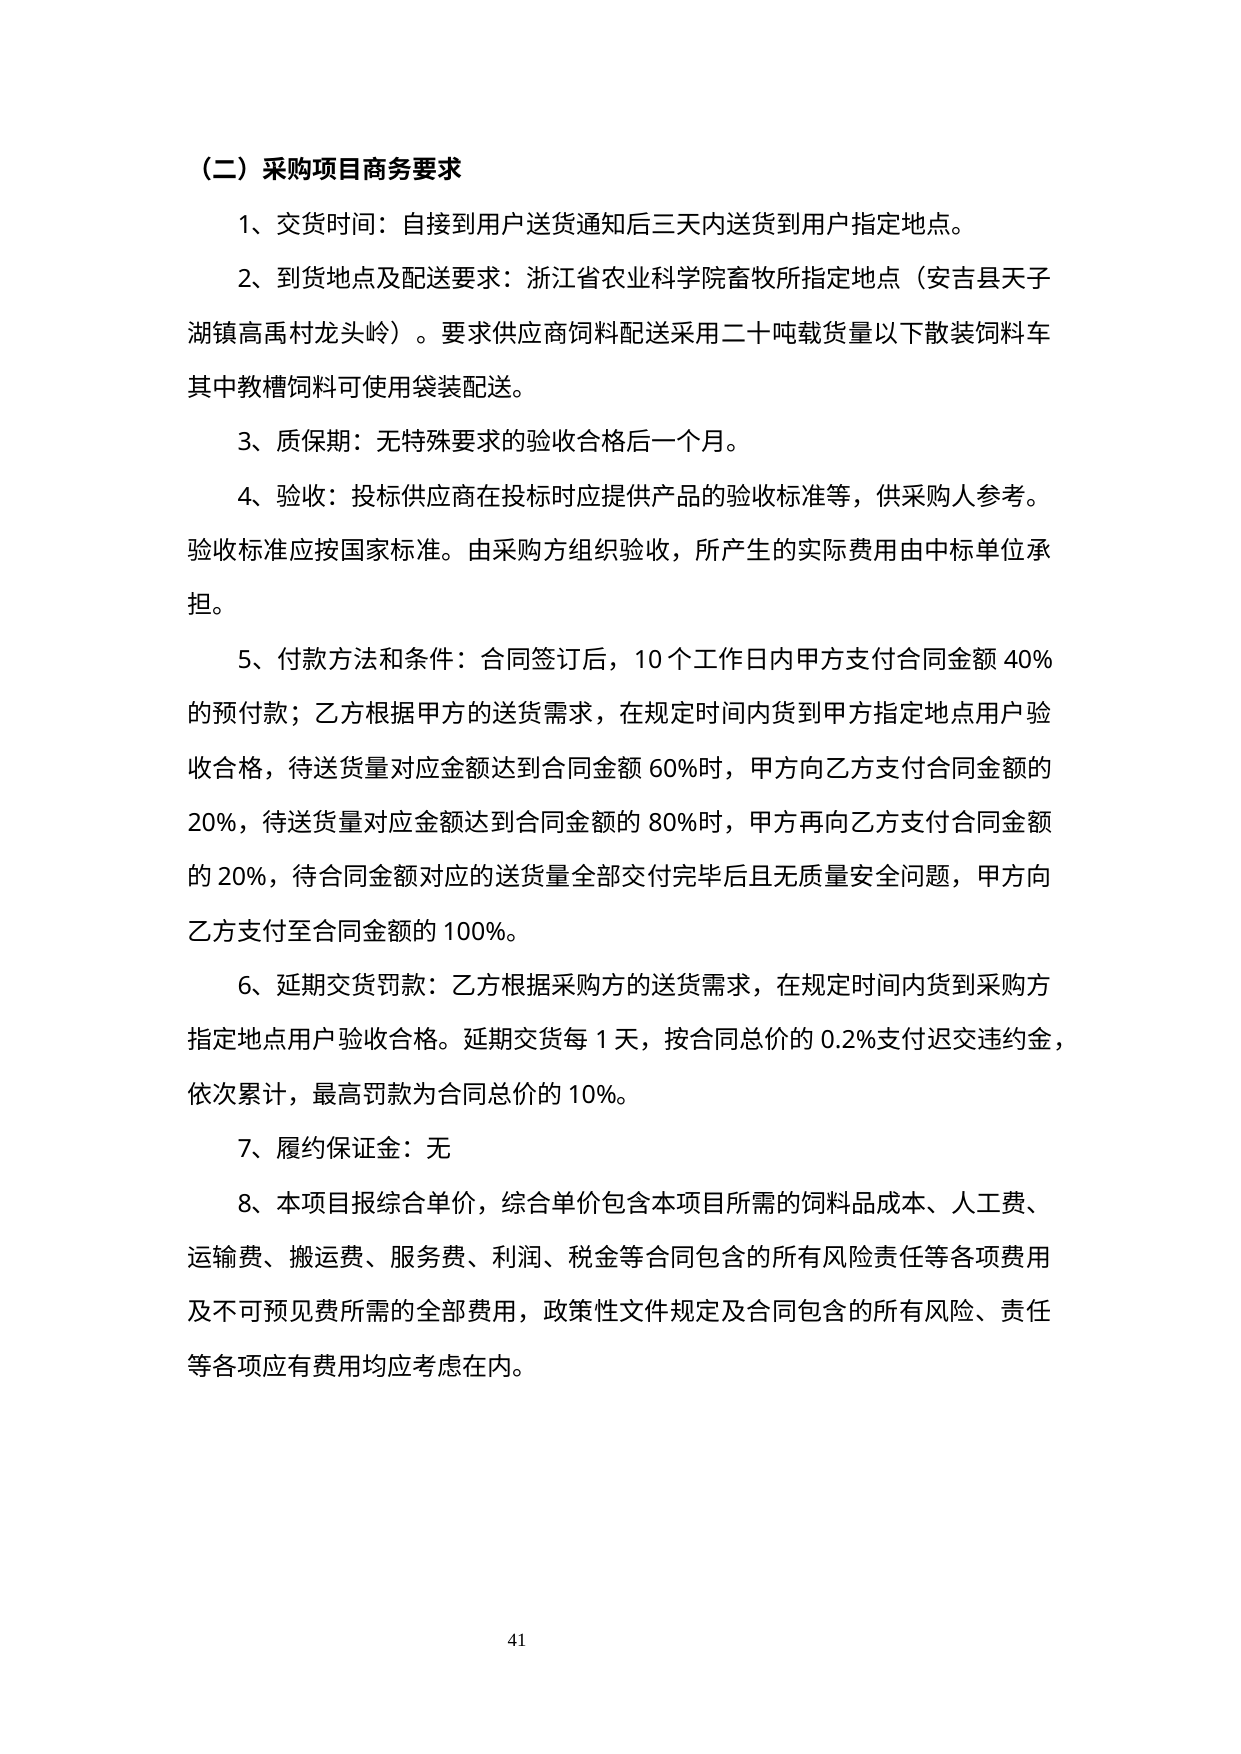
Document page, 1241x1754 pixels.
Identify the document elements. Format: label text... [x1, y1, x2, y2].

subtitle （二）采购项目商务要求 [187, 150, 1053, 186]
text 4、验收：投标供应商在投标时应提供产品的验收标准等，供采购人参考。验收标准应按国家标准。由采购方组织验收，所产生的实际费用由中标单位承担。 [187, 476, 1053, 621]
text 3、质保期：无特殊要求的验收合格后一个月。 [187, 422, 1053, 458]
text 8、本项目报综合单价，综合单价包含本项目所需的饲料品成本、人工费、运输费、搬运费、服务费、利润、税金等合同包含的所有风险责任等各项费用及不可预见费所需的全部费用，政策性文件规定及合同包含的所有风险、责任等各项应有费用均应考虑在内。 [187, 1183, 1053, 1382]
text 5、付款方法和条件：合同签订后，10个工作日内甲方支付合同金额40%的预付款；乙方根据甲方的送货需求，在规定时间内货到甲方指定地点用户验收合格，待送货量对应金额达到合同金额60%时，甲方向乙方支付合同金额的20%，待送货量对应金额达到合同金额的80%时，甲方再向乙方支付合同金额的20%，待合同金额对应的送货量全部交付完毕后且无质量安全问题，甲方向乙方支付至合同金额的100%。 [187, 639, 1053, 947]
text 1、交货时间：自接到用户送货通知后三天内送货到用户指定地点。 [187, 204, 1053, 241]
text 6、延期交货罚款：乙方根据采购方的送货需求，在规定时间内货到采购方指定地点用户验收合格。延期交货每1天，按合同总价的0.2%支付迟交违约金，依次累计，最高罚款为合同总价的10%。 [187, 966, 1053, 1111]
text 7、履约保证金：无 [187, 1129, 1053, 1165]
text 2、到货地点及配送要求：浙江省农业科学院畜牧所指定地点（安吉县天子湖镇高禹村龙头岭）。要求供应商饲料配送采用二十吨载货量以下散装饲料车，其中教槽饲料可使用袋装配送。 [187, 259, 1053, 404]
